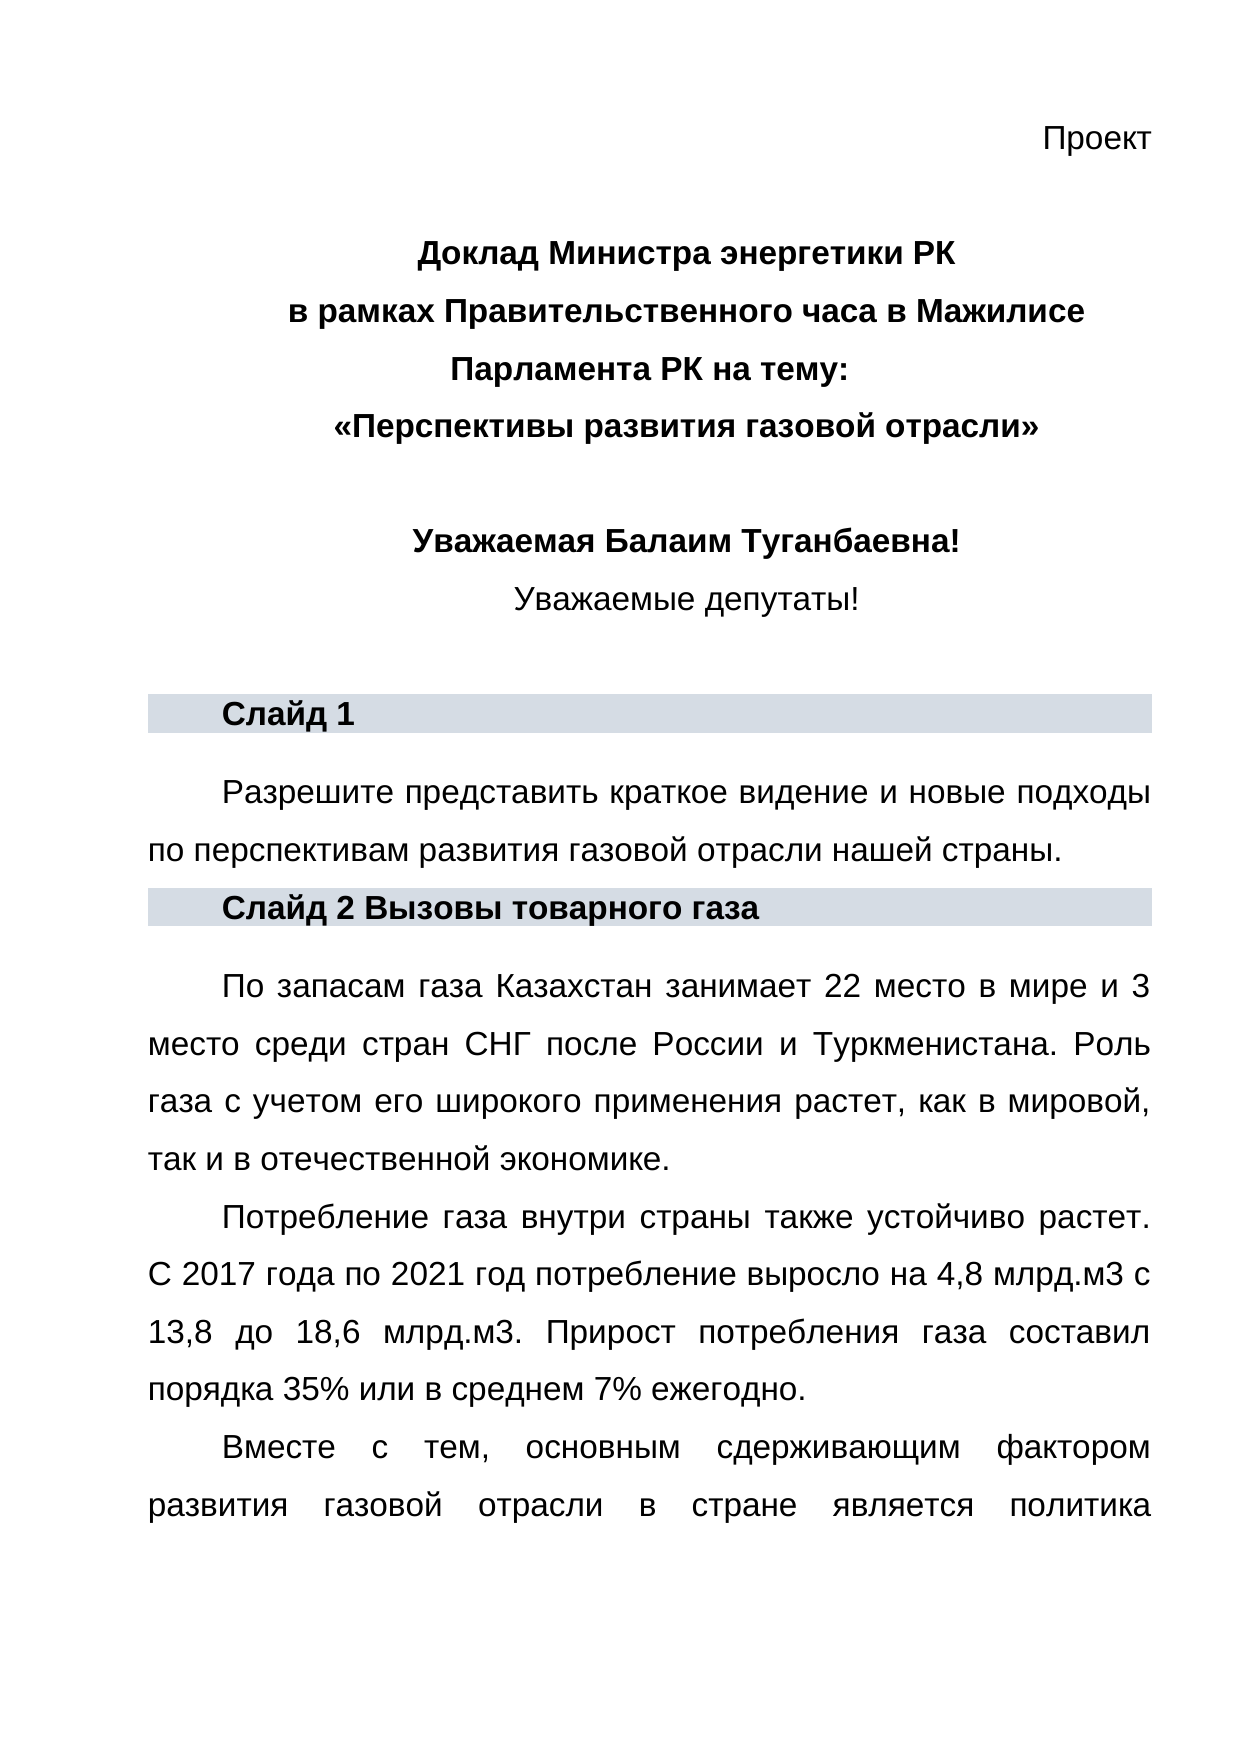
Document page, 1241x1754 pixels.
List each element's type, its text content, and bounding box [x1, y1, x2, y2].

text «Перспективы развития газовой отрасли» [148, 406, 1152, 444]
text По запасам газа Казахстан занимает 22 место в мире и 3 место среди стран СНГ после России и Туркменистана. Роль газа с учетом его широкого применения растет, как в мировой, так и в отечественной экономике. [148, 966, 1152, 1177]
text Разрешите представить краткое видение и новые подходы по перспективам развития газовой отрасли нашей страны. [148, 773, 1152, 869]
text в рамках Правительственного часа в Мажилисе Парламента РК на тему: [148, 291, 1152, 387]
text Доклад Министра энергетики РК [148, 233, 1152, 272]
text Уважаемая Балаим Туганбаевна! [148, 521, 1152, 560]
text Проект [148, 118, 1152, 157]
text Слайд 2 Вызовы товарного газа [148, 888, 1152, 926]
text Слайд 1 [148, 694, 1152, 733]
text Потребление газа внутри страны также устойчиво растет. С 2017 года по 2021 год потребление выросло на 4,8 млрд.м3 с 13,8 до 18,6 млрд.м3. Прирост потребления газа составил порядка 35% или в среднем 7% ежегодно. [148, 1197, 1152, 1408]
text Уважаемые депутаты! [148, 579, 1152, 617]
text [148, 1427, 1152, 1523]
